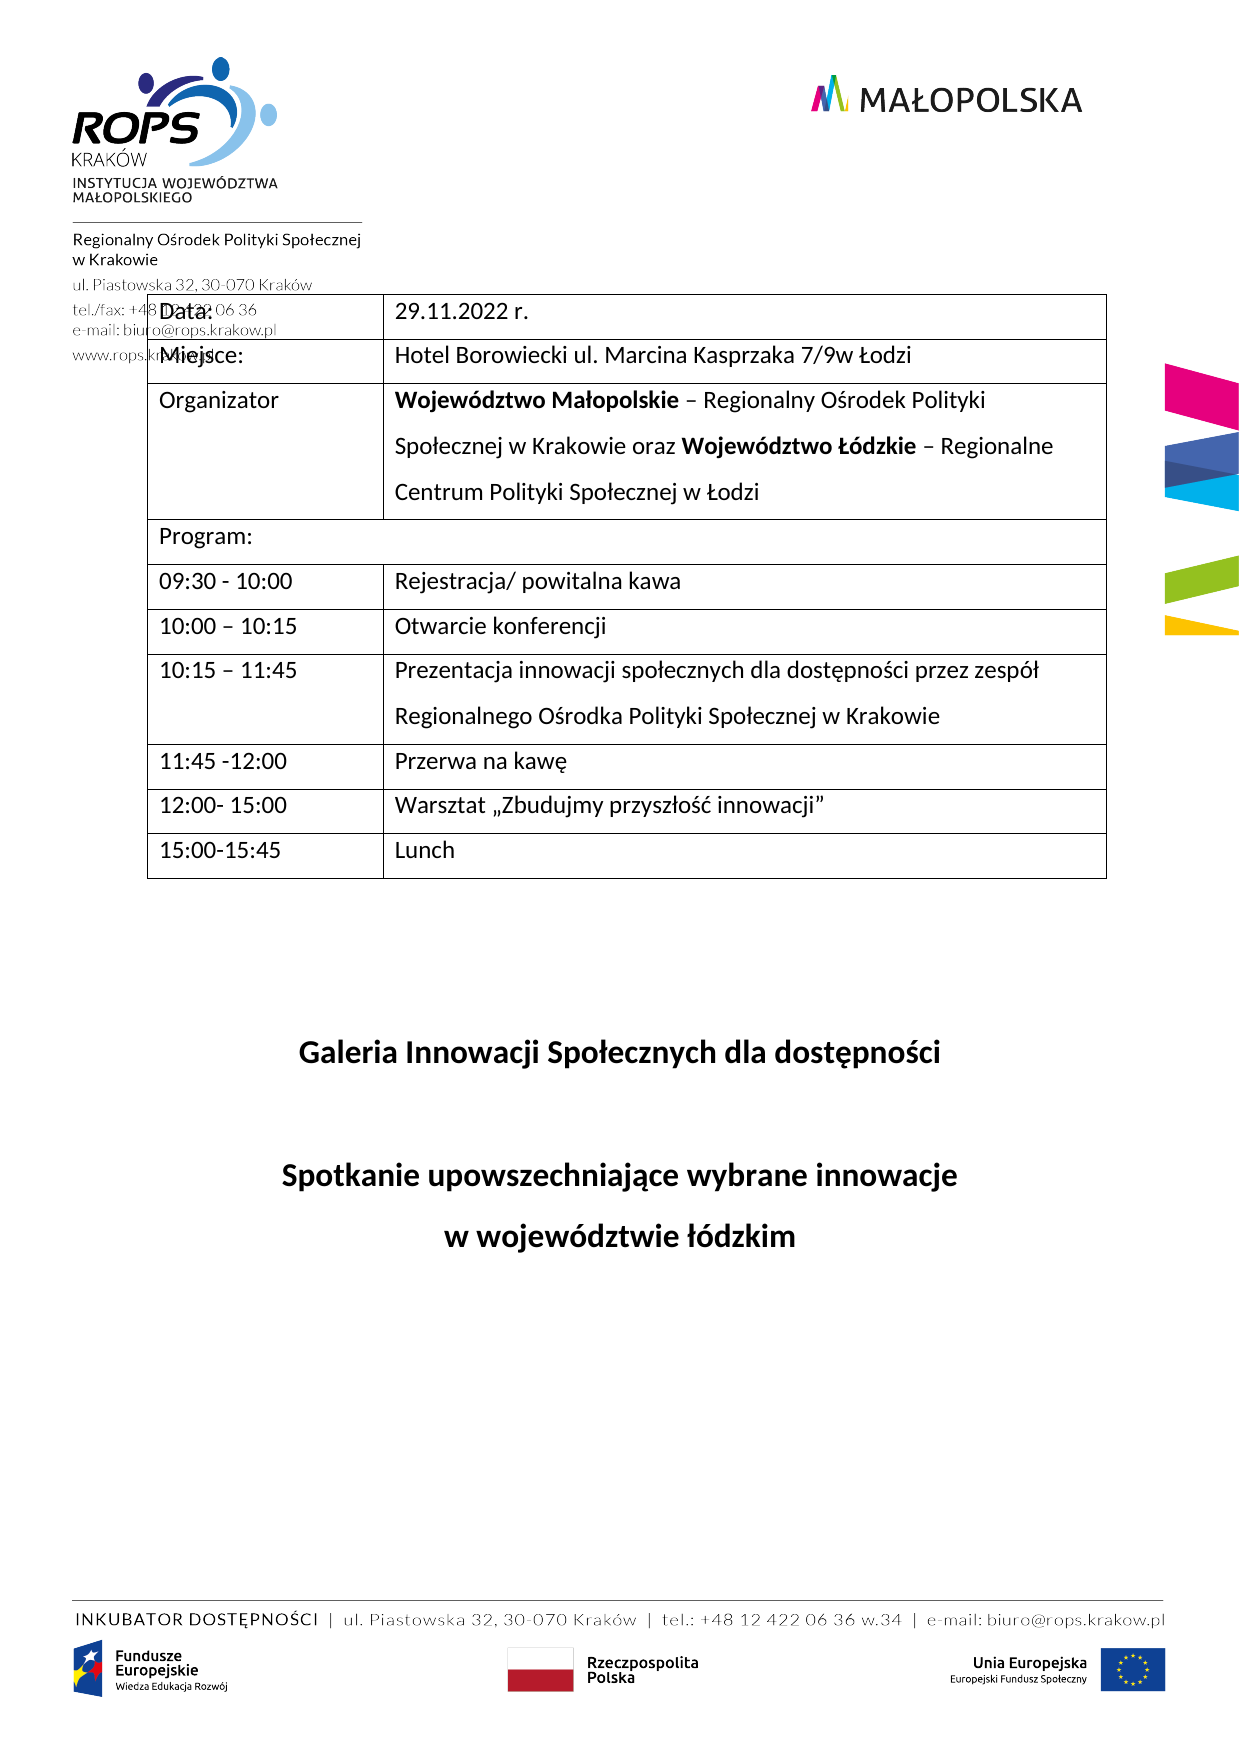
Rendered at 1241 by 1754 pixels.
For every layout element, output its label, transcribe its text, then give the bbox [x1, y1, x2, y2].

table_cell Program: [148, 520, 1106, 564]
table_cell Hotel Borowiecki ul. Marcina Kasprzaka 7/9w Łodzi [384, 340, 1106, 383]
table_cell Lunch [384, 834, 1106, 878]
table_cell Prezentacja innowacji społecznych dla dostępności przez zespół Regionalnego Ośrodka Polityki Społecznej w Krakowie [384, 655, 1106, 744]
table_cell Organizator [148, 384, 383, 519]
text Galeria Innowacji Społecznych dla dostępności [148, 1031, 1093, 1072]
table_cell 11:45 -12:00 [148, 745, 383, 788]
table_cell 10:15 – 11:45 [148, 655, 383, 744]
table_cell Miejsce: [148, 340, 383, 383]
table_cell 10:00 – 10:15 [148, 610, 383, 653]
table_cell Województwo Małopolskie – Regionalny Ośrodek Polityki Społecznej w Krakowie oraz Województwo Łódzkie – Regionalne Centrum Polityki Społecznej w Łodzi [384, 384, 1106, 519]
text w województwie łódzkim [148, 1214, 1093, 1255]
table_cell 09:30 - 10:00 [148, 565, 383, 609]
table_header Data: [148, 295, 383, 338]
table_cell 15:00-15:45 [148, 834, 383, 878]
table_cell Otwarcie konferencji [384, 610, 1106, 653]
picture [72, 57, 1239, 1697]
text Spotkanie upowszechniające wybrane innowacje [148, 1153, 1093, 1194]
table_header 29.11.2022 r. [384, 295, 1106, 338]
table_cell 12:00- 15:00 [148, 790, 383, 833]
table_cell Przerwa na kawę [384, 745, 1106, 788]
table_cell Rejestracja/ powitalna kawa [384, 565, 1106, 609]
table_cell Warsztat „Zbudujmy przyszłość innowacji” [384, 790, 1106, 833]
